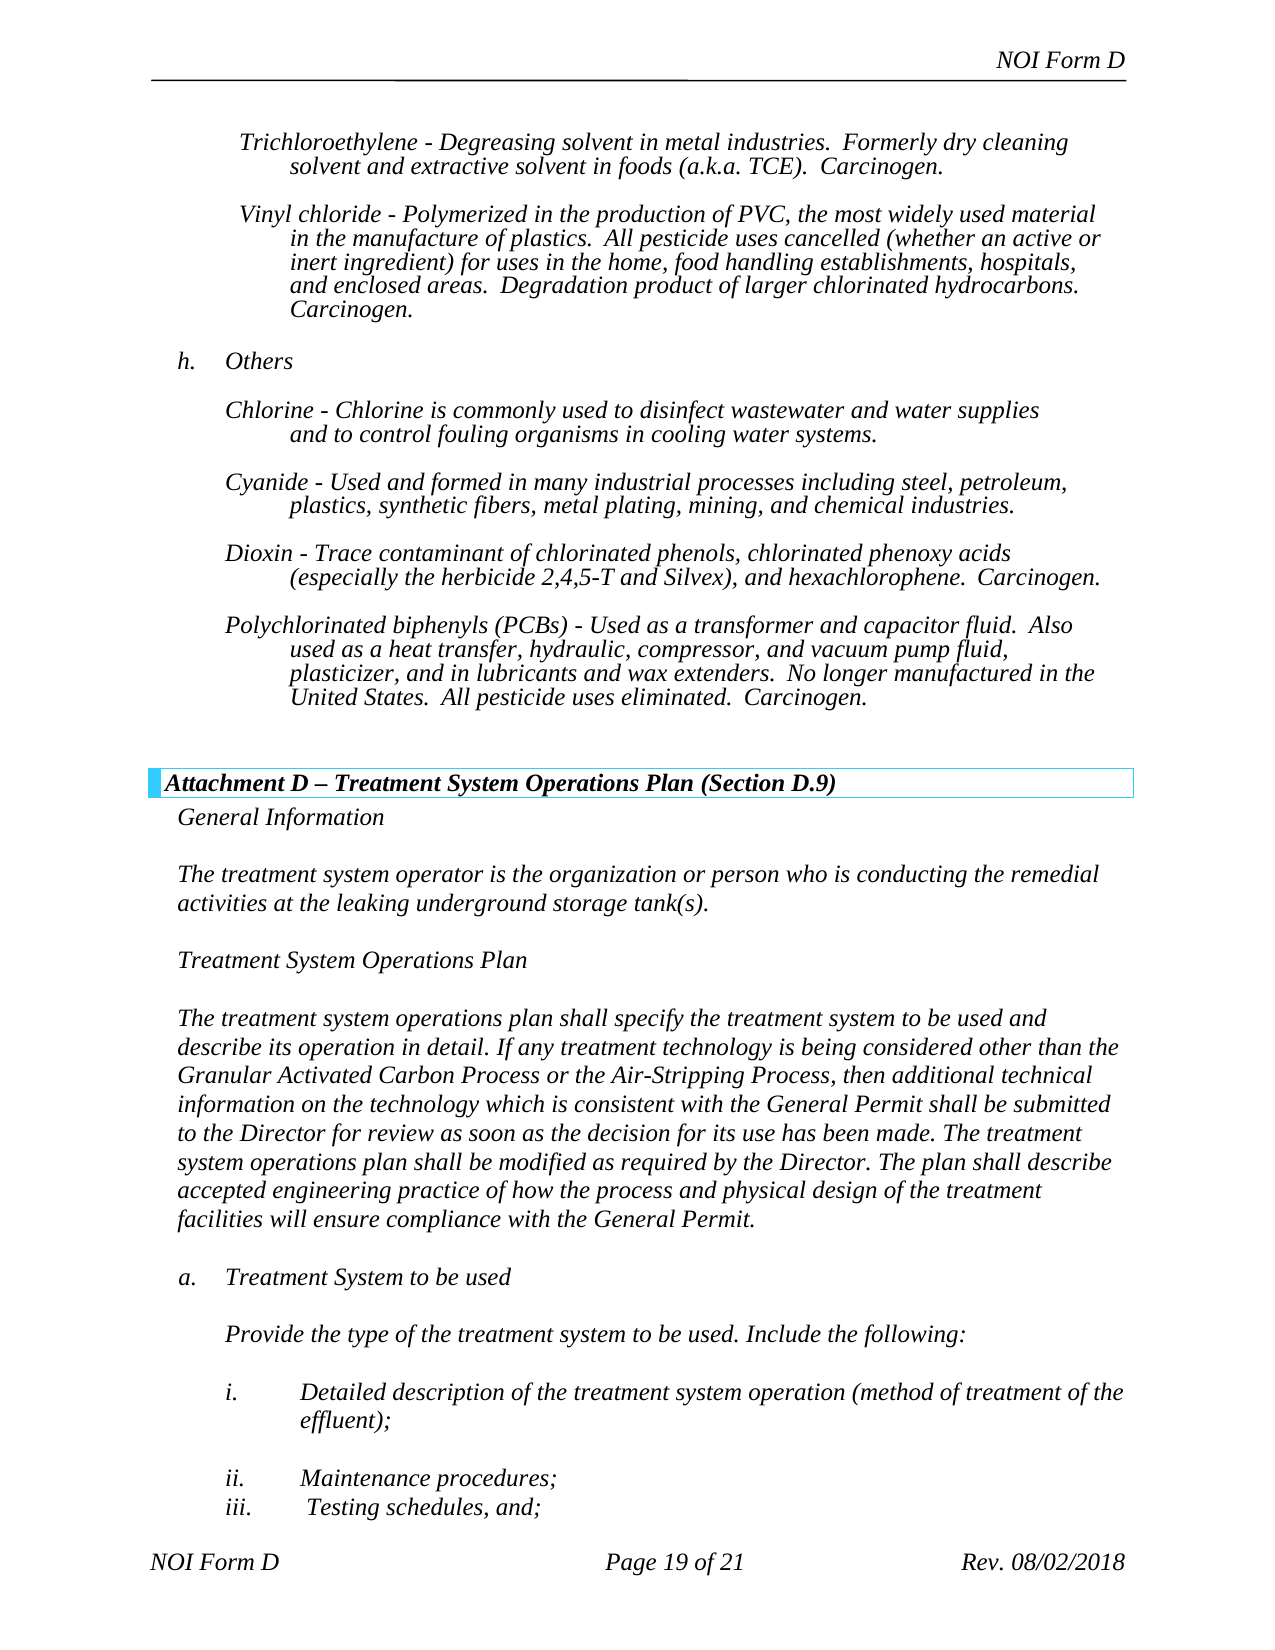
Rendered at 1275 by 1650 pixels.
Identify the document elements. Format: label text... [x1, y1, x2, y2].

text Chlorine - Chlorine is commonly used to disinfect wastewater and water supplies and to control fouling organisms in cooling water systems. [225, 399, 1063, 447]
text Vinyl chloride - Polymerized in the production of PVC, the most widely used material in the manufacture of plastics. All pesticide uses cancelled (whether an active or inert ingredient) for uses in the home, food handling establishments, hospitals, and enclosed areas. Degradation product of larger chlorinated hydrocarbons. Carcinogen. [239, 203, 1117, 323]
text Dioxin - Trace contaminant of chlorinated phenols, chlorinated phenoxy acids (especially the herbicide 2,4,5-T and Silvex), and hexachlorophene. Carcinogen. [225, 542, 1106, 590]
text Polychlorinated biphenyls (PCBs) - Used as a transformer and capacitor fluid. Also used as a heat transfer, hydraulic, compressor, and vacuum pump fluid, plasticizer, and in lubricants and wax extenders. No longer manufactured in the United States. All pesticide uses eliminated. Carcinogen. [225, 614, 1119, 710]
text General Information [177, 802, 1127, 830]
text The treatment system operations plan shall specify the treatment system to be used and describe its operation in detail. If any treatment technology is being considered other than the Granular Activated Carbon Process or the Air-Stripping Process, then additional technical information on the technology which is consistent with the General Permit shall be submitted to the Director for review as soon as the decision for its use has been made. The treatment system operations plan shall be modified as required by the Director. The plan shall describe accepted engineering practice of how the process and physical design of the treatment facilities will ensure compliance with the General Permit. [177, 1003, 1127, 1233]
text Trichloroethylene - Degreasing solvent in metal industries. Formerly dry cleaning solvent and extractive solvent in foods (a.k.a. TCE). Carcinogen. [239, 131, 1116, 179]
text effluent); [225, 1405, 1125, 1434]
list Maintenance procedures; [225, 1463, 1125, 1492]
list Treatment System to be used [178, 1262, 1125, 1290]
list Testing schedules, and; [225, 1492, 1125, 1520]
text Attachment D – Treatment System Operations Plan (Section D.9) [161, 769, 1133, 797]
text The treatment system operator is the organization or person who is conducting the remedial activities at the leaking underground storage tank(s). [177, 859, 1127, 917]
text h. Others [177, 346, 1127, 375]
text Cyanide - Used and formed in many industrial processes including steel, petroleum, plastics, synthetic fibers, metal plating, mining, and chemical industries. [225, 471, 1109, 519]
text Treatment System Operations Plan [177, 945, 1127, 974]
list Detailed description of the treatment system operation (method of treatment of the [225, 1377, 1125, 1405]
text Provide the type of the treatment system to be used. Include the following: [150, 1319, 1125, 1348]
